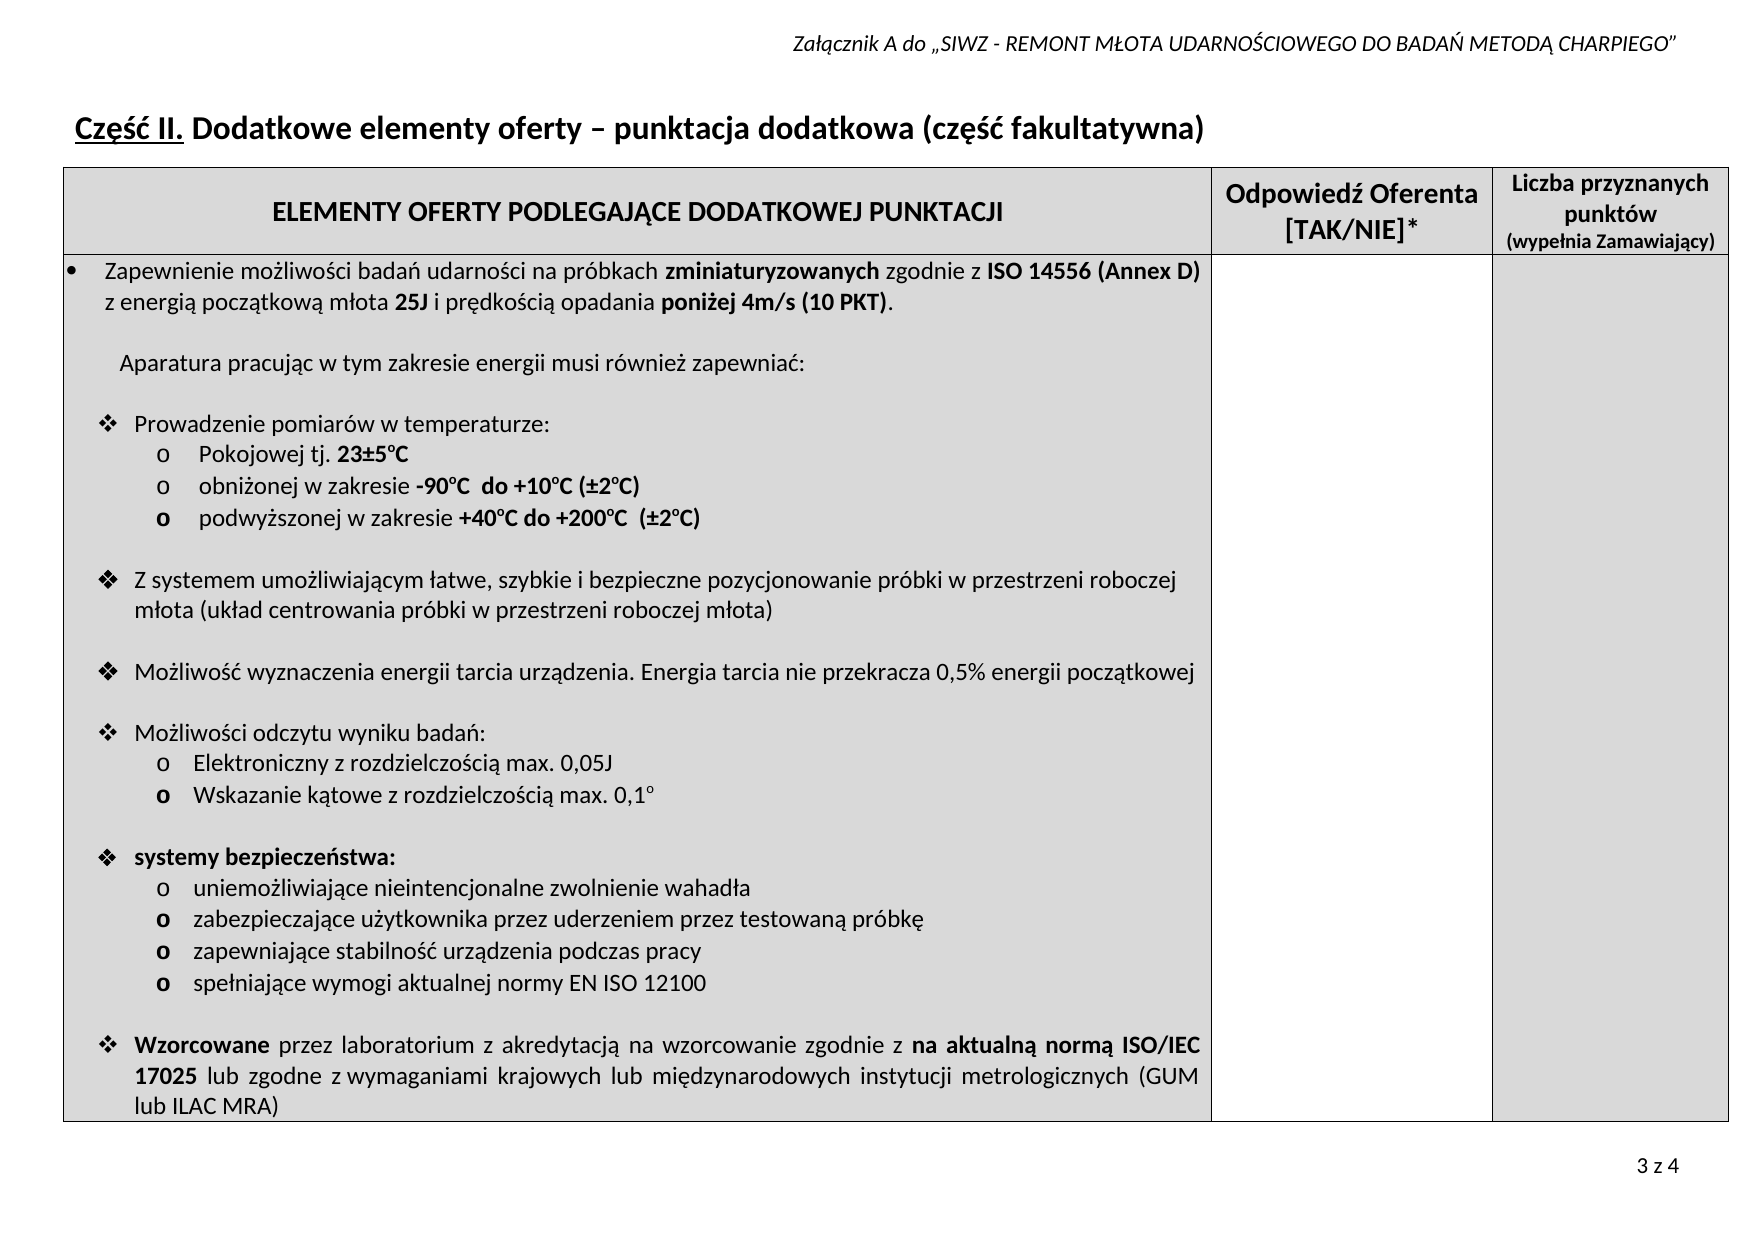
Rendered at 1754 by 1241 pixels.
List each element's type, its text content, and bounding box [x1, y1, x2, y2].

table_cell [64, 255, 1211, 1121]
table_header Odpowiedź Oferenta [TAK/NIE]* [1212, 168, 1492, 254]
table_cell [1493, 255, 1728, 1121]
table_header Liczba przyznanych punktów (wypełnia Zamawiający) [1493, 168, 1728, 254]
table_header ELEMENTY OFERTY PODLEGAJĄCE DODATKOWEJ PUNKTACJI [64, 168, 1211, 254]
text Część II. Dodatkowe elementy oferty – punktacja dodatkowa (część fakultatywna) [75, 107, 1679, 148]
table_cell [1212, 255, 1492, 1121]
